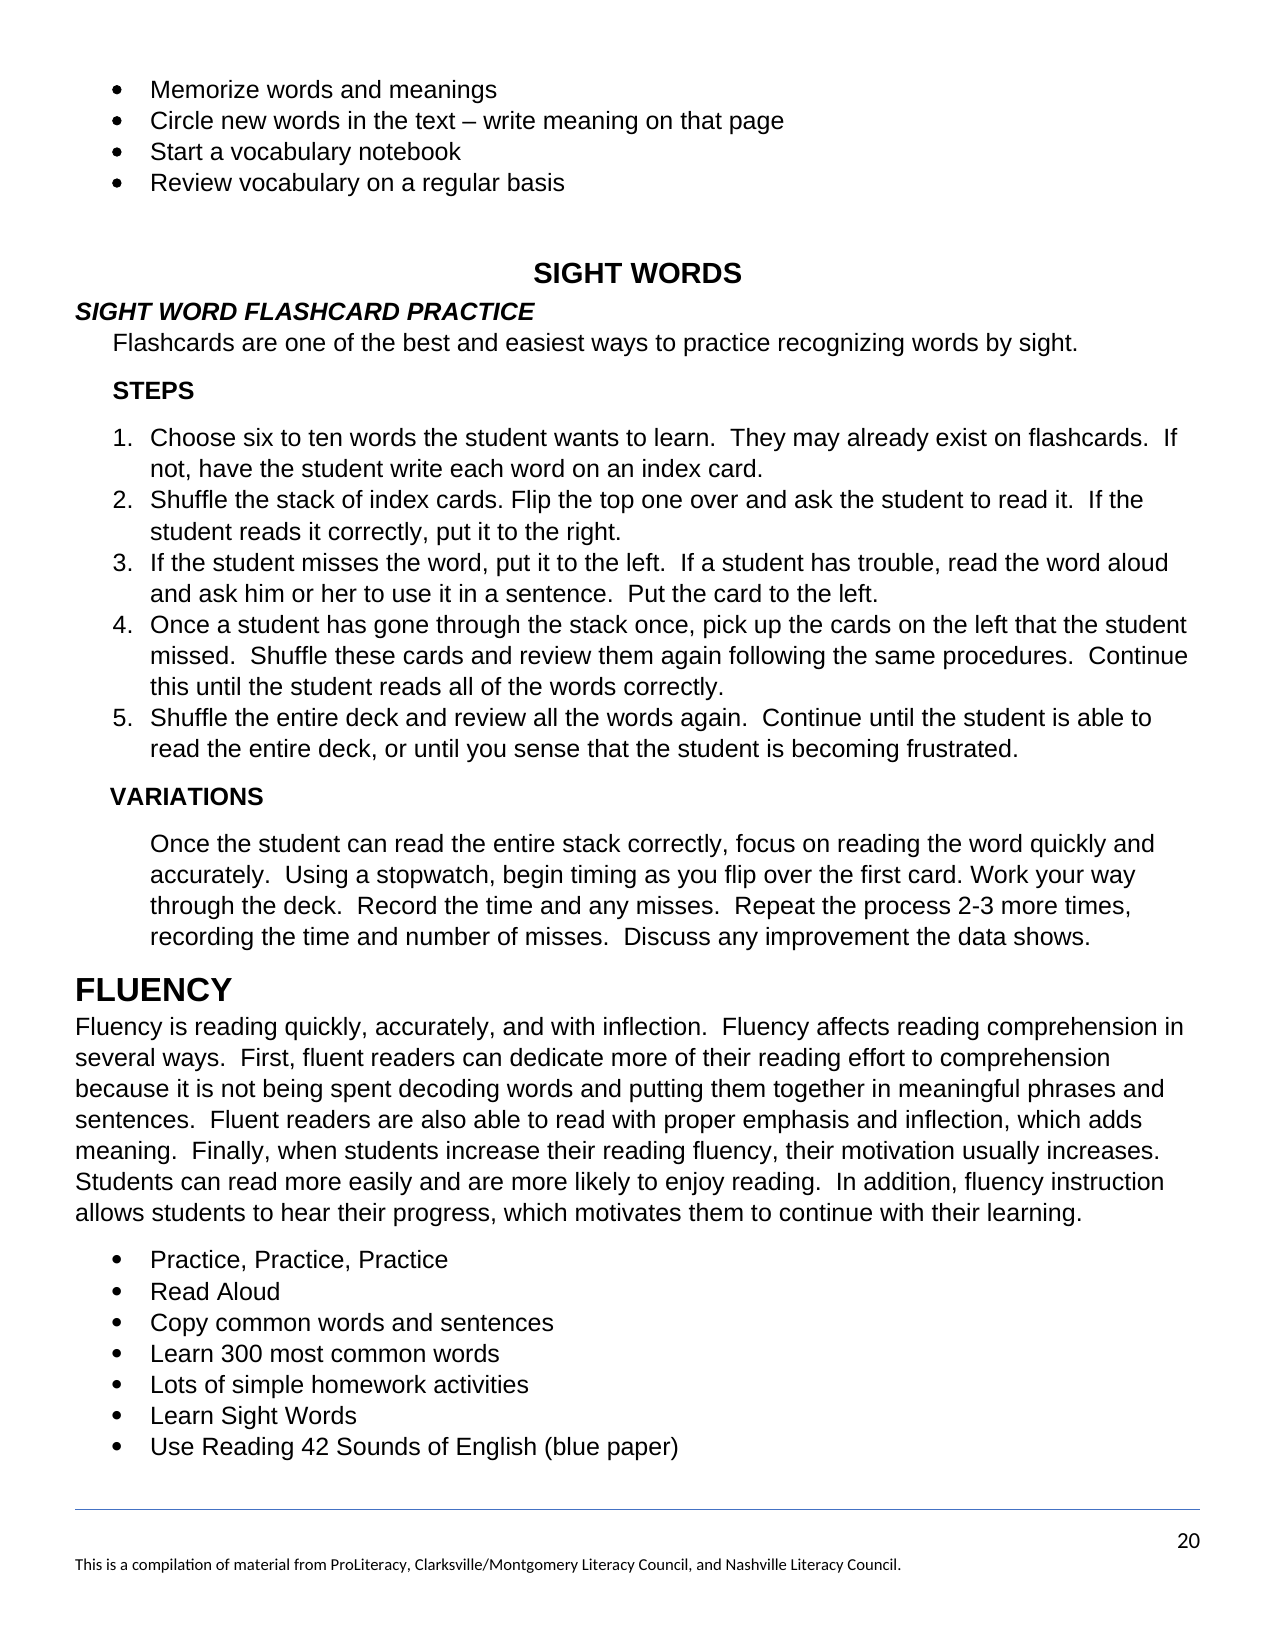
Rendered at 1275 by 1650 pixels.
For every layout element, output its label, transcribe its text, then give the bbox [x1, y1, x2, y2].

list Copy common words and sentences [112, 1308, 1200, 1337]
subtitle SIGHT WORD FLASHCARD PRACTICE [75, 297, 1200, 326]
subtitle FLUENCY [75, 970, 1200, 1008]
list Choose six to ten words the student wants to learn. They may already exist on flashcards. If not, have the student write each word on an index card. [112, 423, 1200, 483]
list Lots of simple homework activities [112, 1370, 1200, 1399]
text Fluency is reading quickly, accurately, and with inflection. Fluency affects reading comprehension in several ways. First, fluent readers can dedicate more of their reading effort to comprehension because it is not being spent decoding words and putting them together in meaningful phrases and sentences. Fluent readers are also able to read with proper emphasis and inflection, which adds meaning. Finally, when students increase their reading fluency, their motivation usually increases. Students can read more easily and are more likely to enjoy reading. In addition, fluency instruction allows students to hear their progress, which motivates them to continue with their learning. [75, 1011, 1200, 1226]
text Flashcards are one of the best and easiest ways to practice recognizing words by sight. [112, 328, 1200, 357]
list Review vocabulary on a regular basis [112, 168, 1200, 197]
text VARIATIONS [75, 781, 1200, 810]
list Learn Sight Words [112, 1401, 1200, 1430]
list If the student misses the word, put it to the left. If a student has trouble, read the word aloud and ask him or her to use it in a sentence. Put the card to the left. [112, 547, 1200, 607]
list Learn 300 most common words [112, 1339, 1200, 1368]
list Circle new words in the text – write meaning on that page [112, 106, 1200, 135]
list Read Aloud [112, 1277, 1200, 1305]
list Shuffle the entire deck and review all the words again. Continue until the student is able to read the entire deck, or until you sense that the student is becoming frustrated. [112, 703, 1200, 762]
text STEPS [112, 376, 1200, 404]
list Once a student has gone through the stack once, pick up the cards on the left that the student missed. Shuffle these cards and review them again following the same procedures. Continue this until the student reads all of the words correctly. [112, 609, 1200, 700]
list Practice, Practice, Practice [112, 1245, 1200, 1274]
subtitle SIGHT WORDS [75, 257, 1200, 290]
list Shuffle the stack of index cards. Flip the top one over and ask the student to read it. If the student reads it correctly, put it to the right. [112, 485, 1200, 545]
list Start a vocabulary notebook [112, 137, 1200, 166]
text Once the student can read the entire stack correctly, focus on reading the word quickly and accurately. Using a stopwatch, begin timing as you flip over the first card. Work your way through the deck. Record the time and any misses. Repeat the process 2-3 more times, recording the time and number of misses. Discuss any improvement the data shows. [150, 829, 1200, 951]
list Use Reading 42 Sounds of English (blue paper) [112, 1432, 1200, 1461]
list Memorize words and meanings [112, 75, 1200, 104]
